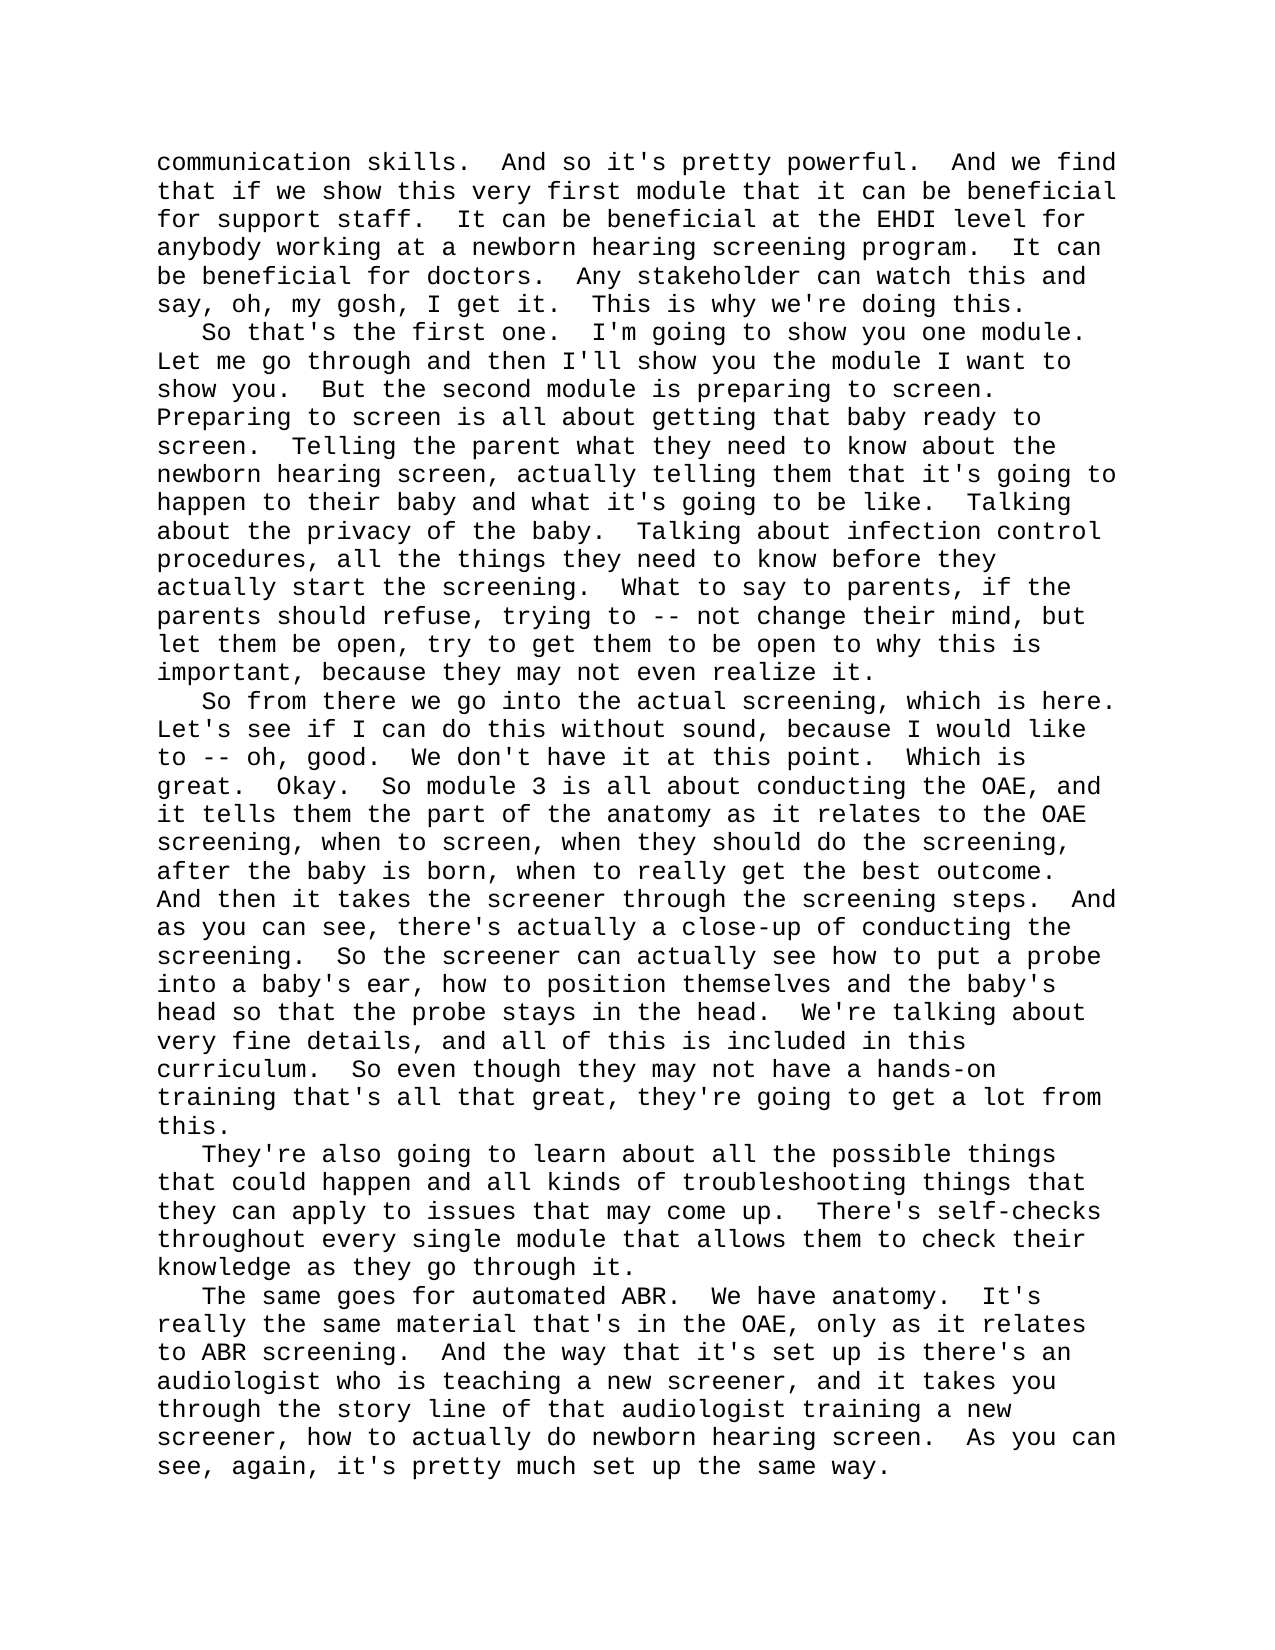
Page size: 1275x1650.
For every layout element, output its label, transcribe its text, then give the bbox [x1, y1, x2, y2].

text They're also going to learn about all the possible things that could happen and all kinds of troubleshooting things that they can apply to issues that may come up. There's self-checks throughout every single module that allows them to check their knowledge as they go through it. [156, 1142, 1118, 1283]
text The same goes for automated ABR. We have anatomy. It's really the same material that's in the OAE, only as it relates to ABR screening. And the way that it's set up is there's an audiologist who is teaching a new screener, and it takes you through the story line of that audiologist training a new screener, how to actually do newborn hearing screen. As you can see, again, it's pretty much set up the same way. [156, 1283, 1118, 1482]
text So that's the first one. I'm going to show you one module. Let me go through and then I'll show you the module I want to show you. But the second module is preparing to screen. Preparing to screen is all about getting that baby ready to screen. Telling the parent what they need to know about the newborn hearing screen, actually telling them that it's going to happen to their baby and what it's going to be like. Talking about the privacy of the baby. Talking about infection control procedures, all the things they need to know before they actually start the screening. What to say to parents, if the parents should refuse, trying to -- not change their mind, but let them be open, try to get them to be open to why this is important, because they may not even realize it. [156, 320, 1118, 688]
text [156, 150, 1118, 320]
text So from there we go into the actual screening, which is here. Let's see if I can do this without sound, because I would like to -- oh, good. We don't have it at this point. Which is great. Okay. So module 3 is all about conducting the OAE, and it tells them the part of the anatomy as it relates to the OAE screening, when to screen, when they should do the screening, after the baby is born, when to really get the best outcome. And then it takes the screener through the screening steps. And as you can see, there's actually a close-up of conducting the screening. So the screener can actually see how to put a probe into a baby's ear, how to position themselves and the baby's head so that the probe stays in the head. We're talking about very fine details, and all of this is included in this curriculum. So even though they may not have a hands-on training that's all that great, they're going to get a lot from this. [156, 688, 1118, 1142]
